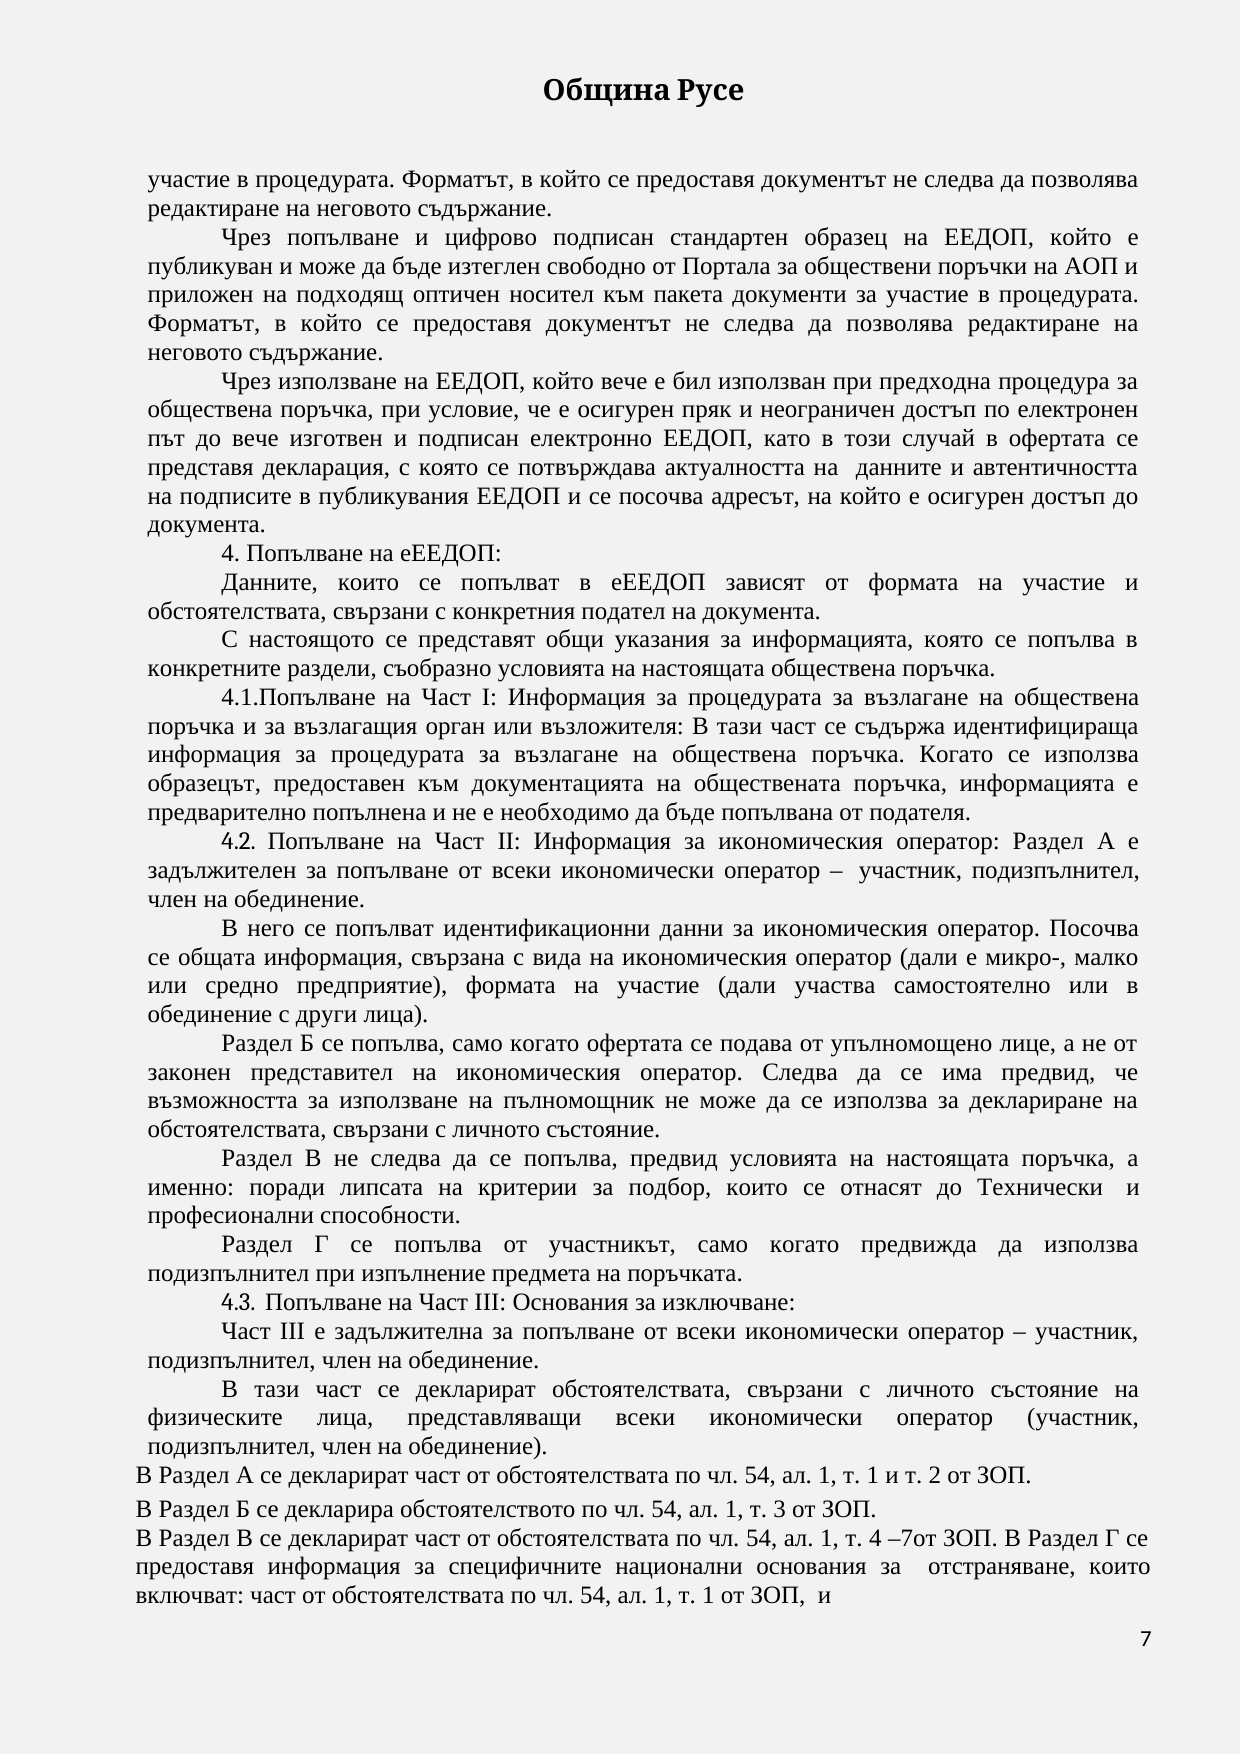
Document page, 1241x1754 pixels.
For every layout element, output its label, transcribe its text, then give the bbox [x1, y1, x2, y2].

list Попълване на Част II: Информация за икономическия оператор: Раздел А е задължителен за попълване от всеки икономически оператор – участник, подизпълнител, член на обединение. [147, 826, 1140, 913]
text Раздел Б се попълва, само когато офертата се подава от упълномощено лице, а не от законен представител на икономическия оператор. Следва да се има предвид, че възможността за използване на пълномощник не може да се използва за деклариране на обстоятелствата, свързани с личното състояние. [147, 1028, 1139, 1143]
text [147, 164, 1140, 222]
text 4.1.Попълване на Част І: Информация за процедурата за възлагане на обществена поръчка и за възлагащия орган или възложителя: В тази част се съдържа идентифицираща информация за процедурата за възлагане на обществена поръчка. Когато се използва образецът, предоставен към документацията на обществената поръчка, информацията е предварително попълнена и не е необходимо да бъде попълвана от подателя. [147, 682, 1140, 826]
text Раздел В не следва да се попълва, предвид условията на настоящата поръчка, а именно: поради липсата на критерии за подбор, които се отнасят до Технически и професионални способности. [147, 1143, 1139, 1229]
text Чрез използване на ЕЕДОП, който вече е бил използван при предходна процедура за обществена поръчка, при условие, че е осигурен пряк и неограничен достъп по електронен път до вече изготвен и подписан електронно ЕЕДОП, като в този случай в офертата се представя декларация, с която се потвърждава актуалността на данните и автентичността на подписите в публикувания ЕЕДОП и се посочва адресът, на който е осигурен достъп до документа. [147, 366, 1139, 538]
text В Раздел В се декларират част от обстоятелствата по чл. 54, ал. 1, т. 4 –7от ЗОП. В Раздел Г се предоставя информация за специфичните национални основания за отстраняване, които включват: част от обстоятелствата по чл. 54, ал. 1, т. 1 от ЗОП, и [135, 1523, 1151, 1609]
text Част ІІІ е задължителна за попълване от всеки икономически оператор – участник, подизпълнител, член на обединение. [147, 1316, 1140, 1374]
text В него се попълват идентификационни данни за икономическия оператор. Посочва се общата информация, свързана с вида на икономическия оператор (дали е микро-, малко или средно предприятие), формата на участие (дали участва самостоятелно или в обединение с други лица). [147, 913, 1139, 1028]
list Попълване на Част III: Основания за изключване: [221, 1287, 1151, 1316]
text Данните, които се попълват в еЕЕДОП зависят от формата на участие и обстоятелствата, свързани с конкретния подател на документа. [147, 567, 1139, 624]
text 4. Попълване на еЕЕДОП: [221, 538, 1151, 567]
text В тази част се декларират обстоятелствата, свързани с личното състояние на физическите лица, представляващи всеки икономически оператор (участник, подизпълнител, член на обединение). [147, 1374, 1139, 1460]
text Раздел Г се попълва от участникът, само когато предвижда да използва подизпълнител при изпълнение предмета на поръчката. [147, 1229, 1139, 1287]
text С настоящото се представят общи указания за информацията, която се попълва в конкретните раздели, съобразно условията на настоящата обществена поръчка. [147, 624, 1139, 682]
text Чрез попълване и цифрово подписан стандартен образец на ЕЕДОП, който е публикуван и може да бъде изтеглен свободно от Портала за обществени поръчки на АОП и приложен на подходящ оптичен носител към пакета документи за участие в процедурата. Форматът, в който се предоставя документът не следва да позволява редактиране на неговото съдържание. [147, 222, 1140, 366]
text В Раздел Б се декларира обстоятелството по чл. 54, ал. 1, т. 3 от ЗОП. [135, 1494, 1151, 1523]
text В Раздел А се декларират част от обстоятелствата по чл. 54, ал. 1, т. 1 и т. 2 от ЗОП. [135, 1460, 1151, 1489]
